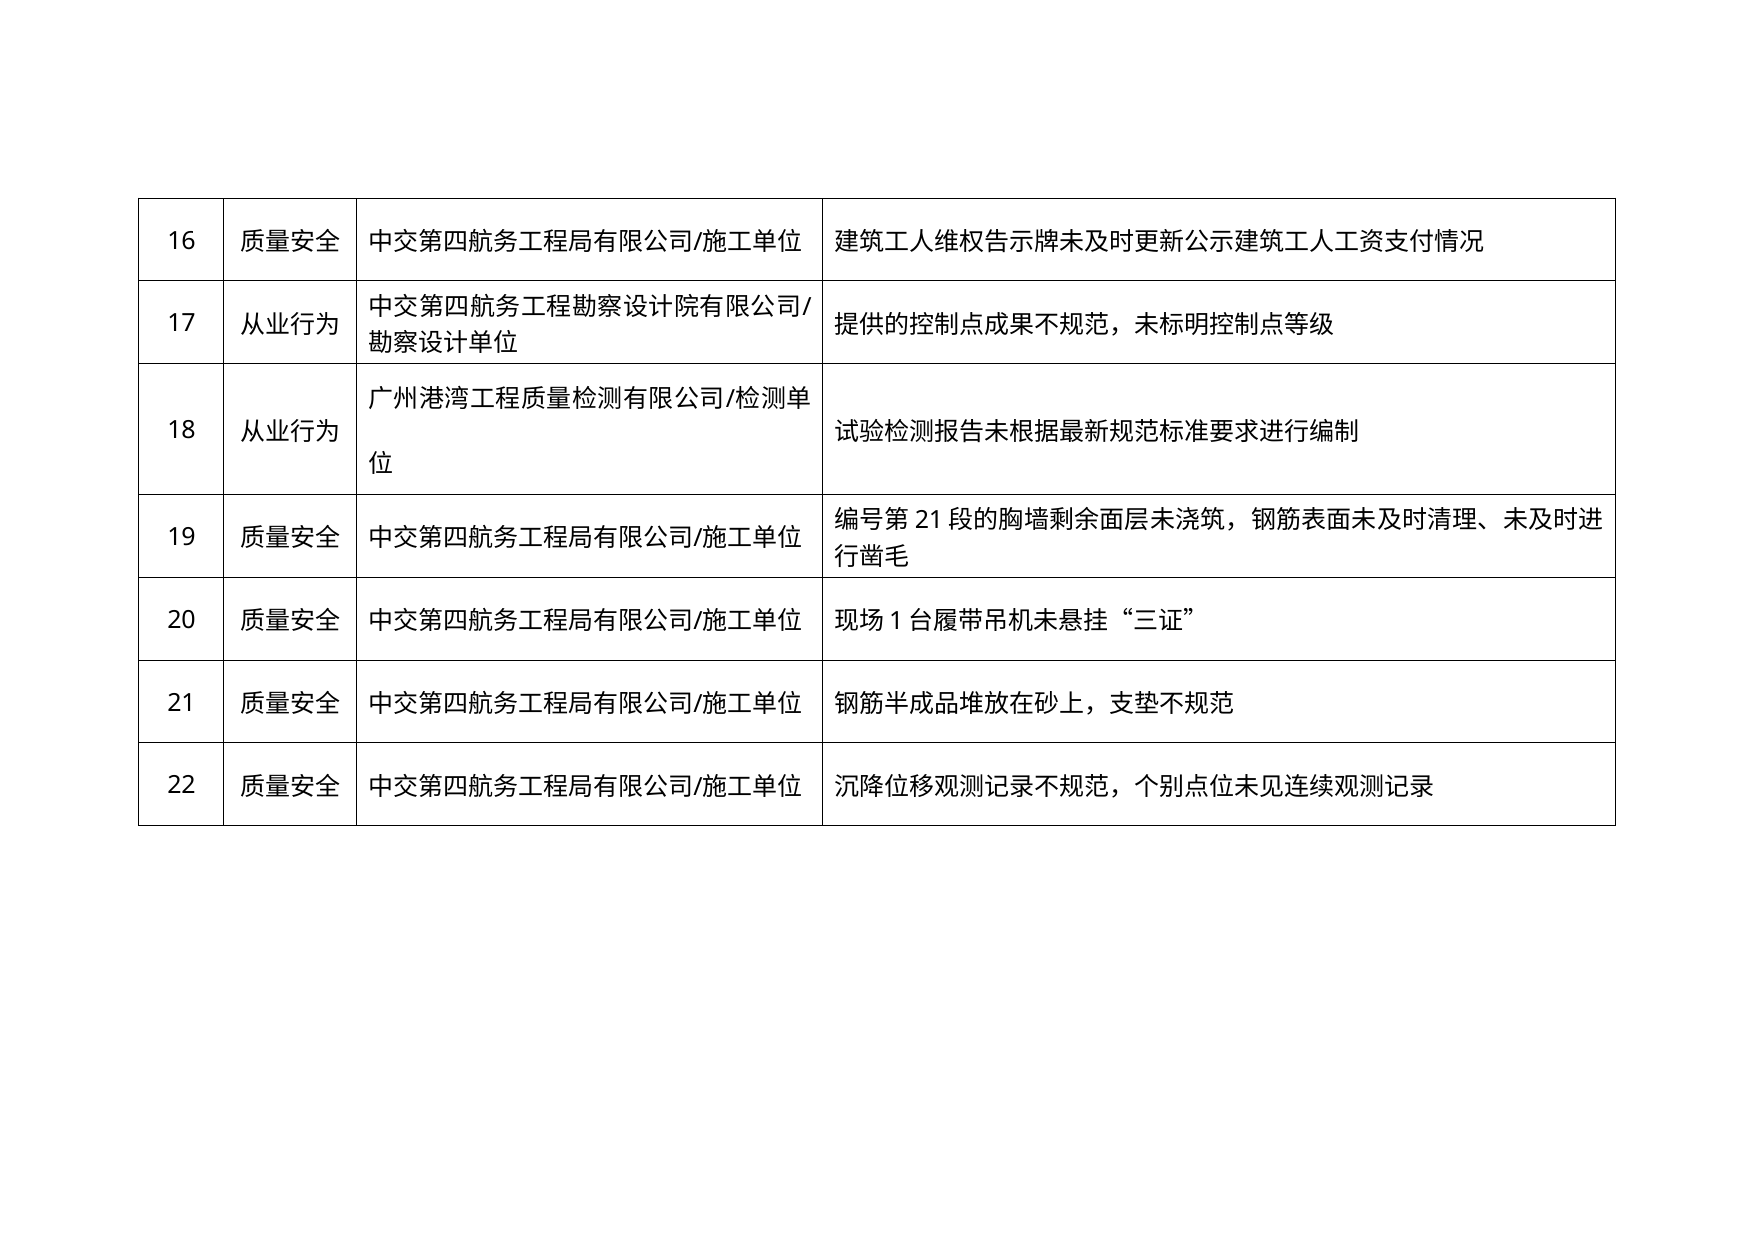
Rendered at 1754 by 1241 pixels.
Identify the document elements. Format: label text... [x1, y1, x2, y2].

table_cell 钢筋半成品堆放在砂上，支垫不规范 [823, 661, 1615, 742]
table_cell 试验检测报告未根据最新规范标准要求进行编制 [823, 364, 1615, 494]
table_cell 16 [139, 199, 223, 280]
table_cell 编号第21段的胸墙剩余面层未浇筑，钢筋表面未及时清理、未及时进行凿毛 [823, 495, 1615, 577]
table_cell 中交第四航务工程局有限公司/施工单位 [357, 495, 822, 577]
table_cell 17 [139, 281, 223, 363]
table_cell 从业行为 [224, 364, 356, 494]
table_cell 中交第四航务工程局有限公司/施工单位 [357, 199, 822, 280]
table_cell 质量安全 [224, 199, 356, 280]
table_cell 中交第四航务工程局有限公司/施工单位 [357, 578, 822, 659]
table_cell 从业行为 [224, 281, 356, 363]
table_cell 19 [139, 495, 223, 577]
table_cell 中交第四航务工程局有限公司/施工单位 [357, 743, 822, 825]
table_cell 质量安全 [224, 661, 356, 742]
table_cell 质量安全 [224, 578, 356, 659]
table_cell 广州港湾工程质量检测有限公司/检测单位 [357, 364, 822, 494]
table_cell 沉降位移观测记录不规范，个别点位未见连续观测记录 [823, 743, 1615, 825]
table_cell 质量安全 [224, 743, 356, 825]
table_cell 22 [139, 743, 223, 825]
table_cell 中交第四航务工程勘察设计院有限公司/勘察设计单位 [357, 281, 822, 363]
table_cell 21 [139, 661, 223, 742]
table_cell 18 [139, 364, 223, 494]
table_cell 提供的控制点成果不规范，未标明控制点等级 [823, 281, 1615, 363]
table_cell 现场1台履带吊机未悬挂“三证” [823, 578, 1615, 659]
table_cell 20 [139, 578, 223, 659]
table_cell 建筑工人维权告示牌未及时更新公示建筑工人工资支付情况 [823, 199, 1615, 280]
table_cell 中交第四航务工程局有限公司/施工单位 [357, 661, 822, 742]
table_cell 质量安全 [224, 495, 356, 577]
